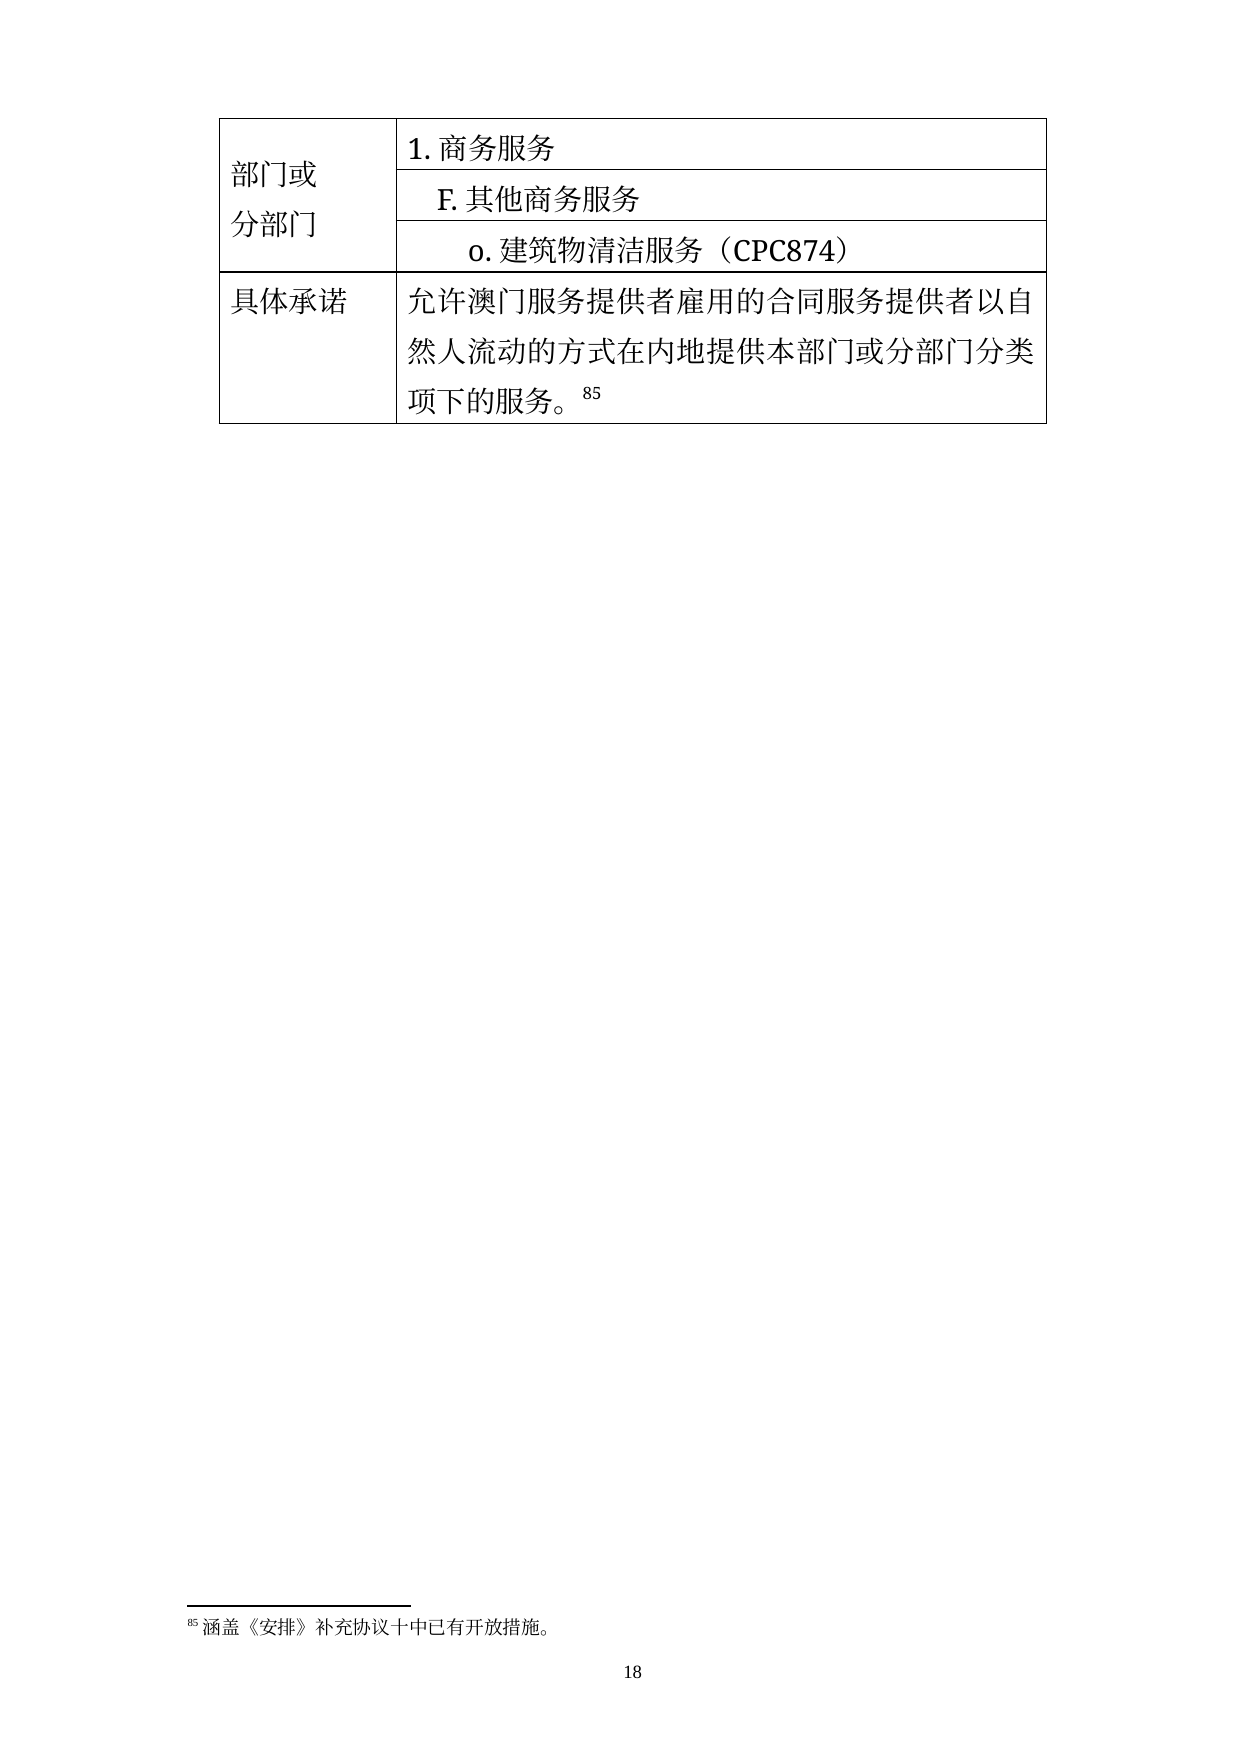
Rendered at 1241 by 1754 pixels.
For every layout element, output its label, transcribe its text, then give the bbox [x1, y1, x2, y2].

table_cell 允许澳门服务提供者雇用的合同服务提供者以自然人流动的方式在内地提供本部门或分部门分类项下的服务。 [397, 273, 1046, 422]
table_header 1. 商务服务 [397, 119, 1046, 169]
table_cell o. 建筑物清洁服务（CPC874） [397, 221, 1046, 271]
table_header 部门或 分部门 [220, 119, 396, 271]
table_cell F. 其他商务服务 [397, 170, 1046, 220]
table_cell 具体承诺 [220, 273, 396, 422]
